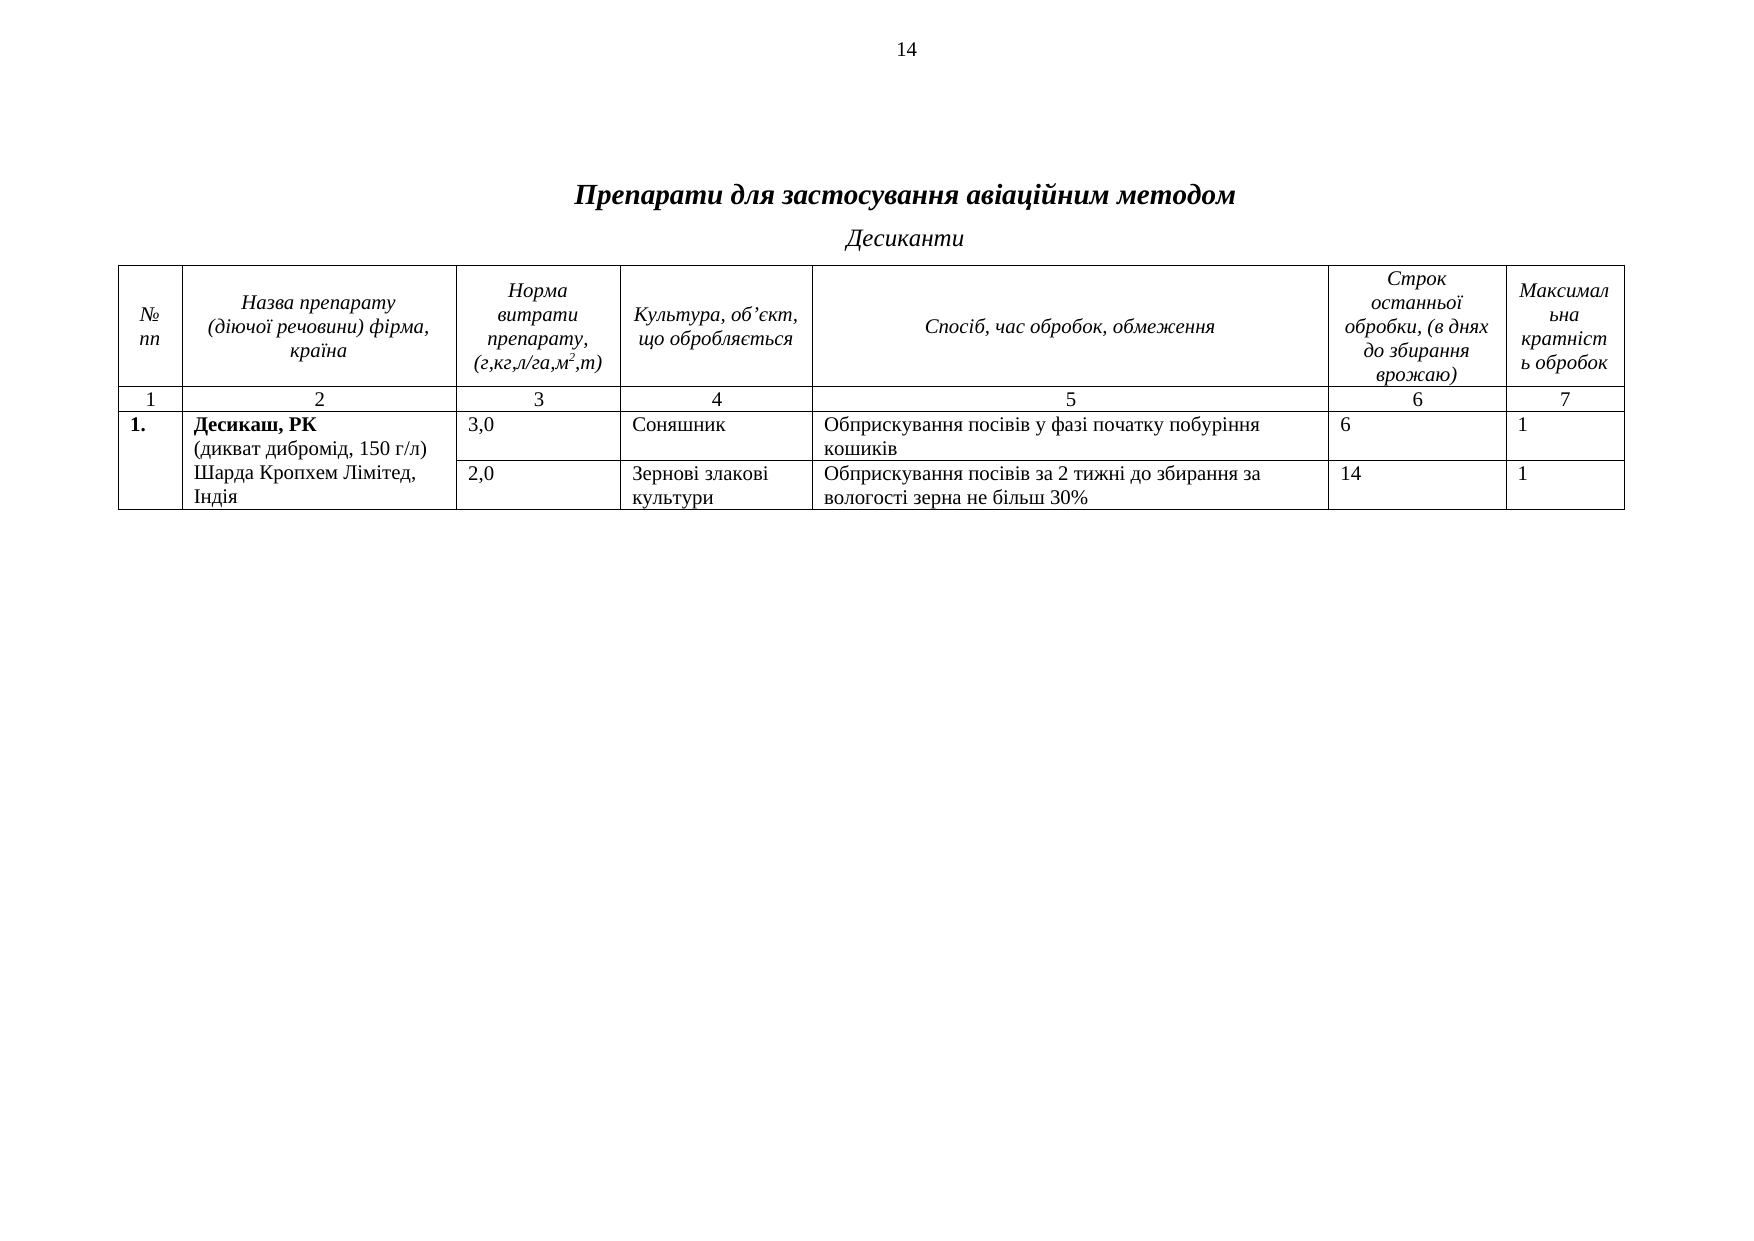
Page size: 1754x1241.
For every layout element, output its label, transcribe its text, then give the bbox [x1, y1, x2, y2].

table_cell Десикаш РК (дикват дибромід 150 г/л) Шарда Кропхем Лімітед, Індія [183, 412, 456, 509]
table_cell 3 [457, 387, 620, 411]
table_cell 2 [183, 387, 456, 411]
table_cell 5 [813, 387, 1328, 411]
table_cell 1 [1507, 412, 1624, 460]
table_header Спосіб, час обробок, обмеження [813, 266, 1328, 386]
table_cell [119, 412, 182, 509]
table_header Строк останньої обробки, (в днях до збирання врожаю) [1329, 266, 1506, 386]
table_header Максимальна кратність обробок [1507, 266, 1624, 386]
table_header Норма витрати препарату, (г,кг,л/га,м2,т) [457, 266, 620, 386]
table_cell Обприскування посівів у фазі початку побуріння кошиків [813, 412, 1328, 460]
table_cell 1 [119, 387, 182, 411]
table_cell 2,0 [457, 461, 620, 509]
text Десиканти [118, 223, 1695, 252]
table_cell 14 [1329, 461, 1506, 509]
table_header № пп [119, 266, 182, 386]
table_cell 1 [1507, 461, 1624, 509]
table_cell Зернові злакові культури [621, 461, 812, 509]
table_cell 7 [1507, 387, 1624, 411]
table_cell 6 [1329, 387, 1506, 411]
table_cell 3,0 [457, 412, 620, 460]
text Препарати для застосування авіаційним методом [118, 177, 1695, 211]
table_cell Обприскування посівів за 2 тижні до збирання за вологості зерна не більш 30% [813, 461, 1328, 509]
table_cell Соняшник [621, 412, 812, 460]
table_cell 6 [1329, 412, 1506, 460]
table_cell 4 [621, 387, 812, 411]
table_header Культура, об’єкт, що обробляється [621, 266, 812, 386]
table_header Назва препарату (діючої речовини) фірма, країна [183, 266, 456, 386]
